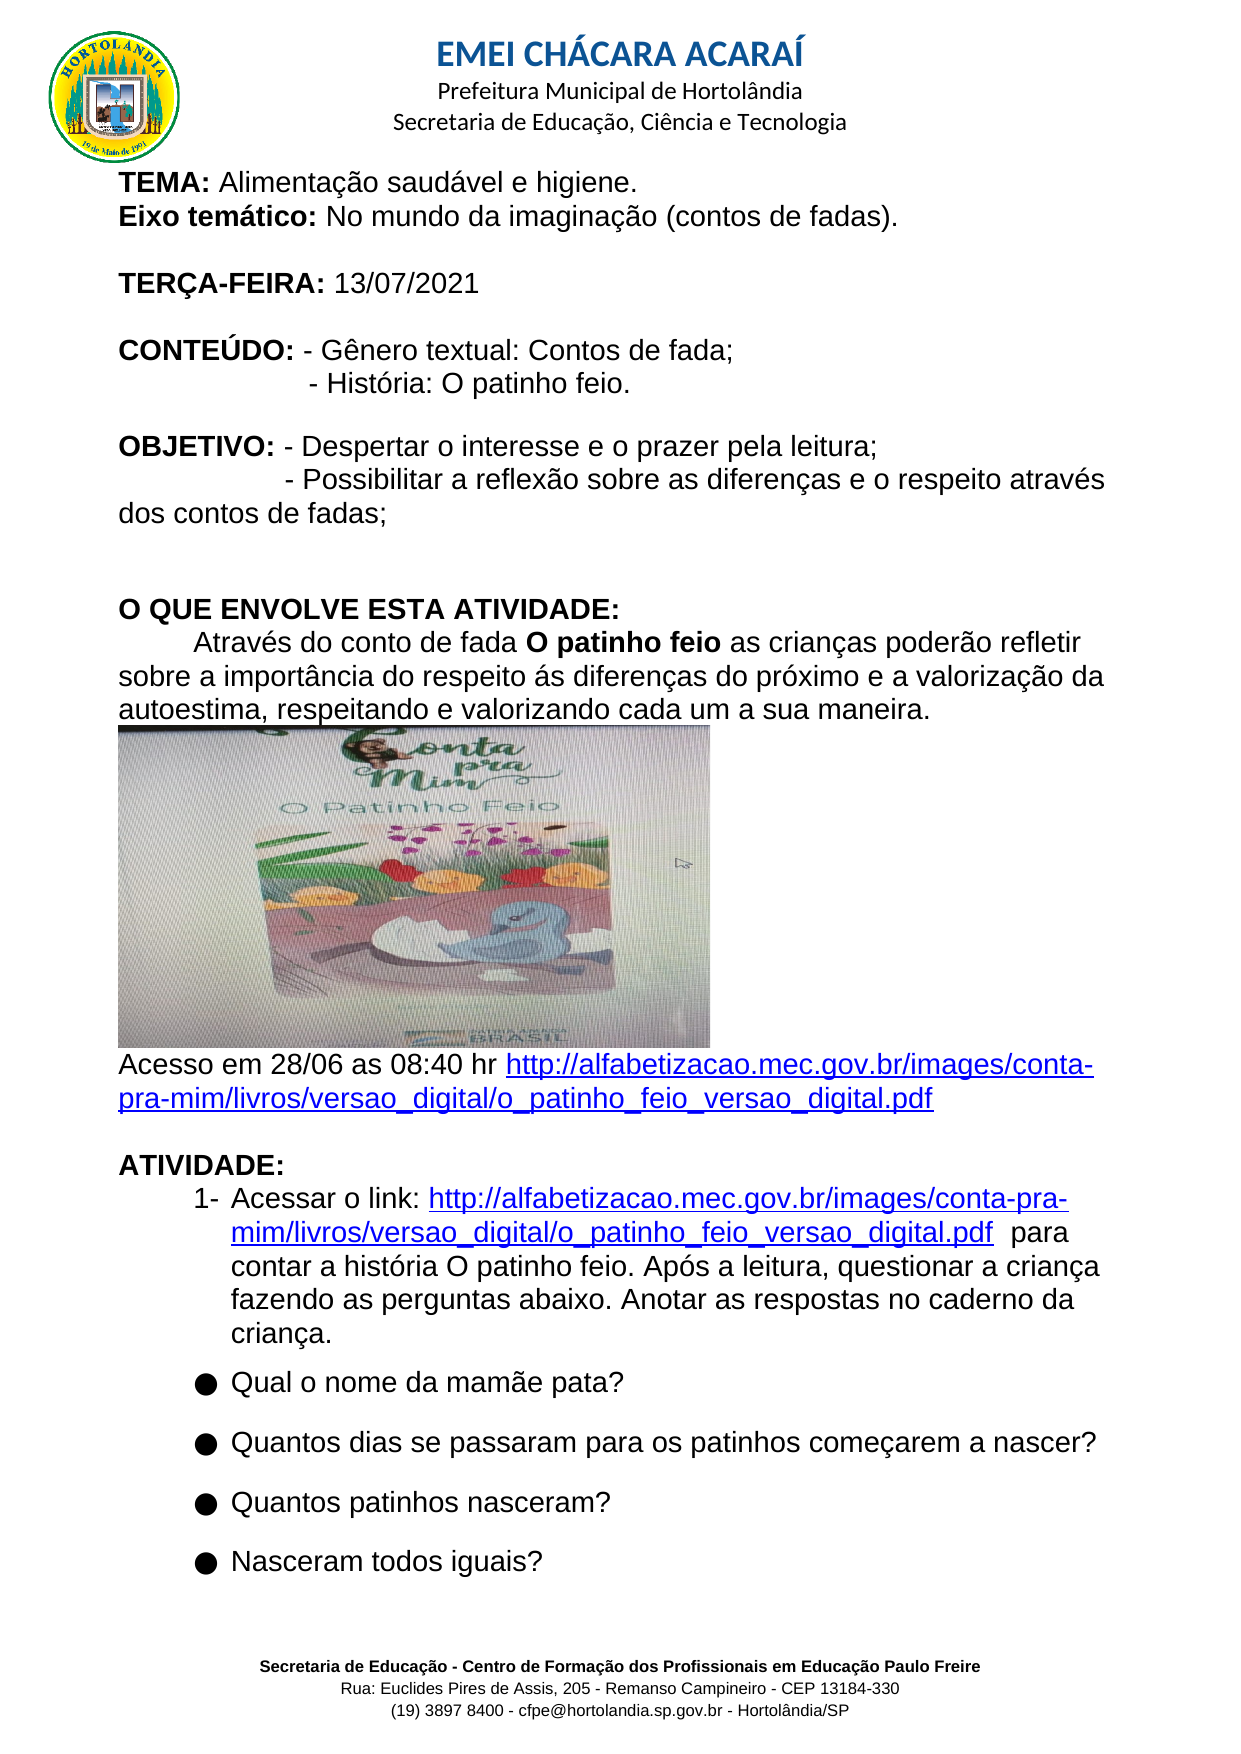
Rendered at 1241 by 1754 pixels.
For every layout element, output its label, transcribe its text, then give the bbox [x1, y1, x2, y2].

text ATIVIDADE: [118, 1148, 1122, 1182]
text - História: O patinho feio. [118, 366, 1122, 400]
picture [118, 725, 711, 1048]
text TERÇA-FEIRA: 13/07/2021 [118, 266, 1122, 299]
text Através do conto de fada O patinho feio as crianças poderão refletir sobre a importância do respeito ás diferenças do próximo e a valorização da autoestima, respeitando e valorizando cada um a sua maneira. [118, 625, 1122, 726]
text - Possibilitar a reflexão sobre as diferenças e o respeito através dos contos de fadas; [118, 462, 1122, 529]
text Acesso em 28/06 as 08:40 hr http://alfabetizacao.mec.gov.br/images/conta-pra-mim/livros/versao_digital/o_patinho_feio_versao_digital.pdf [118, 1047, 1122, 1114]
text Eixo temático: No mundo da imaginação (contos de fadas). [118, 199, 1122, 232]
text O QUE ENVOLVE ESTA ATIVIDADE: [118, 592, 1122, 625]
text OBJETIVO: - Despertar o interesse e o prazer pela leitura; [118, 429, 1122, 462]
text TEMA: Alimentação saudável e higiene. [118, 165, 1122, 199]
picture [48, 31, 180, 163]
list Nasceram todos iguais? [193, 1529, 1122, 1588]
list Quantos patinhos nasceram? [193, 1469, 1122, 1529]
list Qual o nome da mamãe pata? [193, 1349, 1122, 1409]
list Quantos dias se passaram para os patinhos começarem a nascer? [193, 1409, 1122, 1469]
list Acessar o link: http://alfabetizacao.mec.gov.br/images/conta-pra-mim/livros/versao_digital/o_patinho_feio_versao_digital.pdf para contar a história O patinho feio. Após a leitura, questionar a criança fazendo as perguntas abaixo. Anotar as respostas no caderno da criança. [193, 1182, 1122, 1349]
text CONTEÚDO: - Gênero textual: Contos de fada; [118, 333, 1122, 366]
